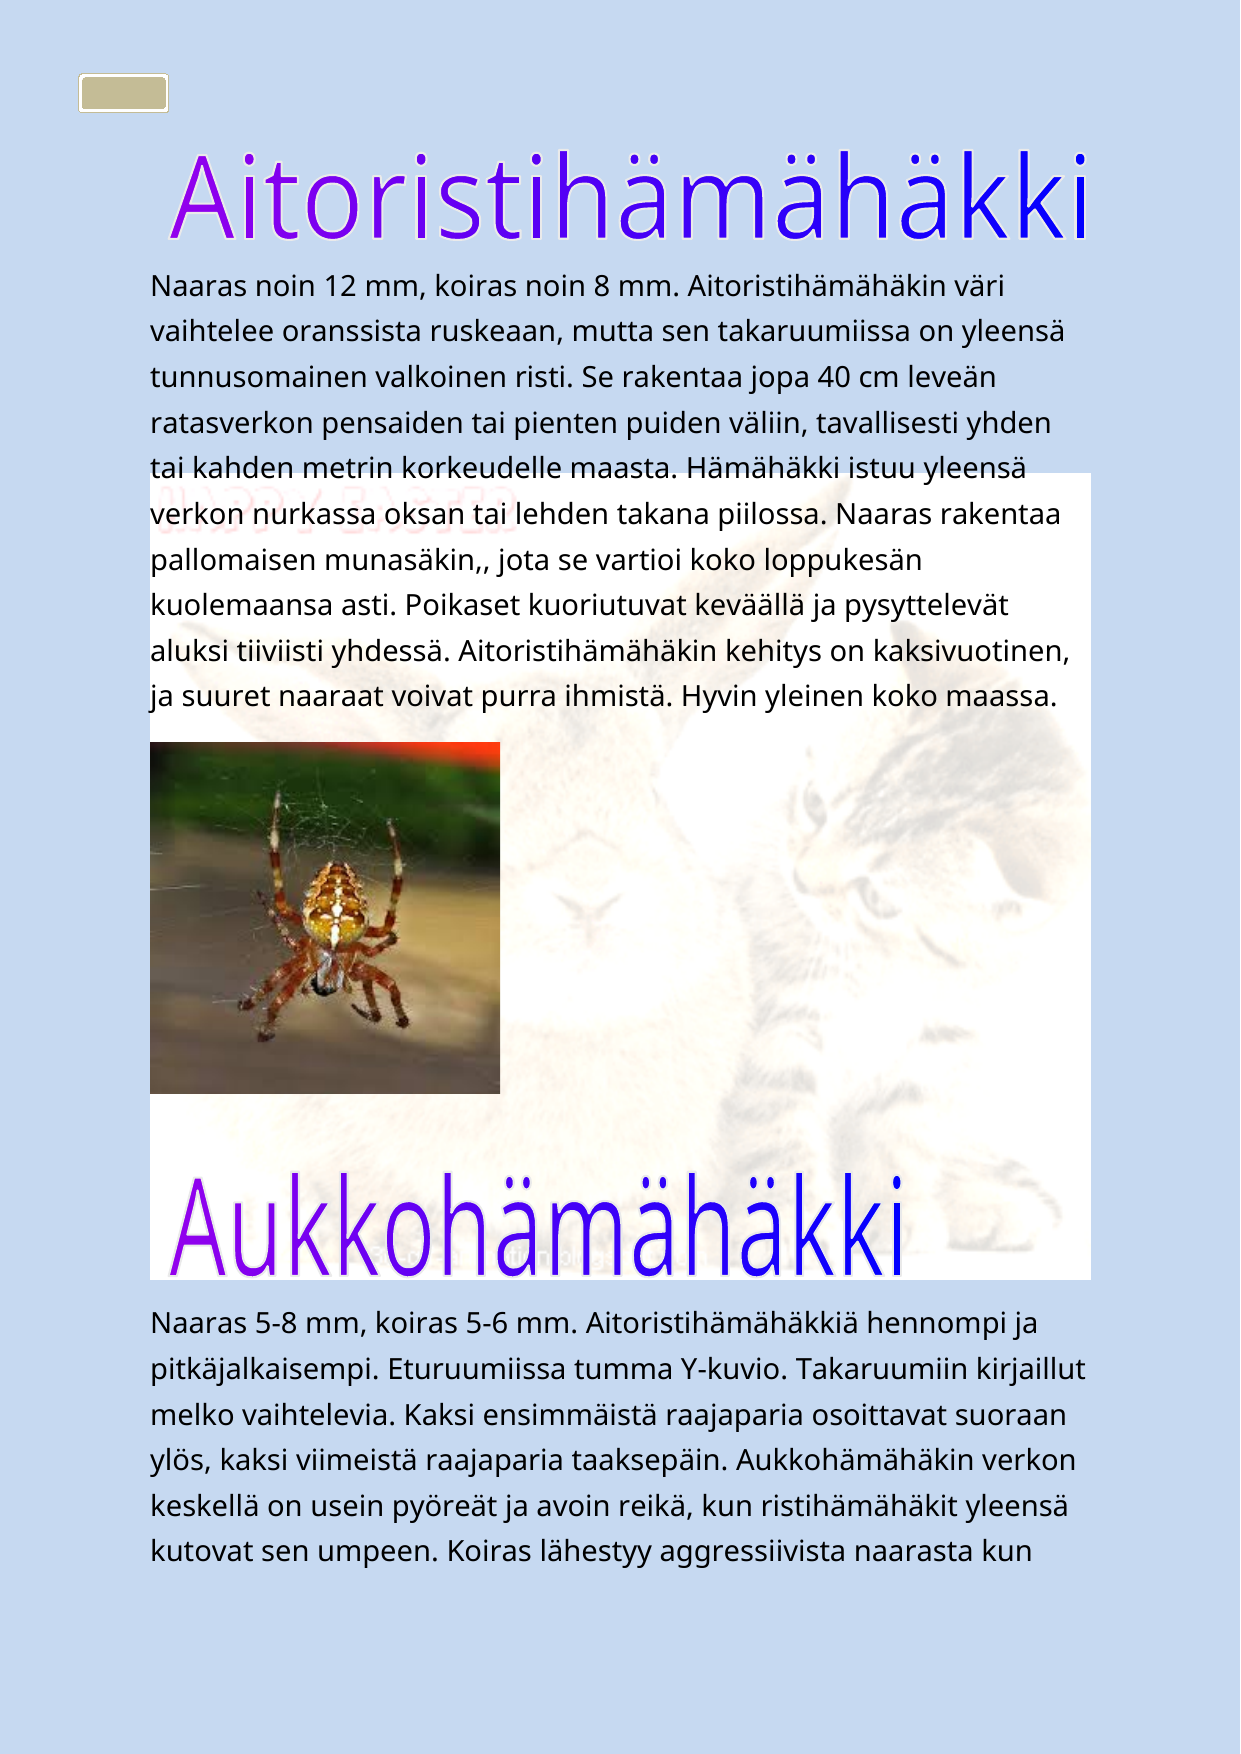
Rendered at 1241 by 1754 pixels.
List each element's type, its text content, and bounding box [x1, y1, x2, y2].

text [150, 1302, 1090, 1570]
text Naaras noin 12 mm, koiras noin 8 mm. Aitoristihämähäkin väri vaihtelee oranssista ruskeaan, mutta sen takaruumiissa on yleensä tunnusomainen valkoinen risti. Se rakentaa jopa 40 cm leveän ratasverkon pensaiden tai pienten puiden väliin, tavallisesti yhden tai kahden metrin korkeudelle maasta. Hämähäkki istuu yleensä verkon nurkassa oksan tai lehden takana piilossa. Naaras rakentaa pallomaisen munasäkin,, jota se vartioi koko loppukesän kuolemaansa asti. Poikaset kuoriutuvat keväällä ja pysyttelevät aluksi tiiviisti yhdessä. Aitoristihämähäkin kehitys on kaksivuotinen, ja suuret naaraat voivat purra ihmistä. Hyvin yleinen koko maassa. [150, 265, 1090, 715]
picture [150, 742, 501, 1094]
